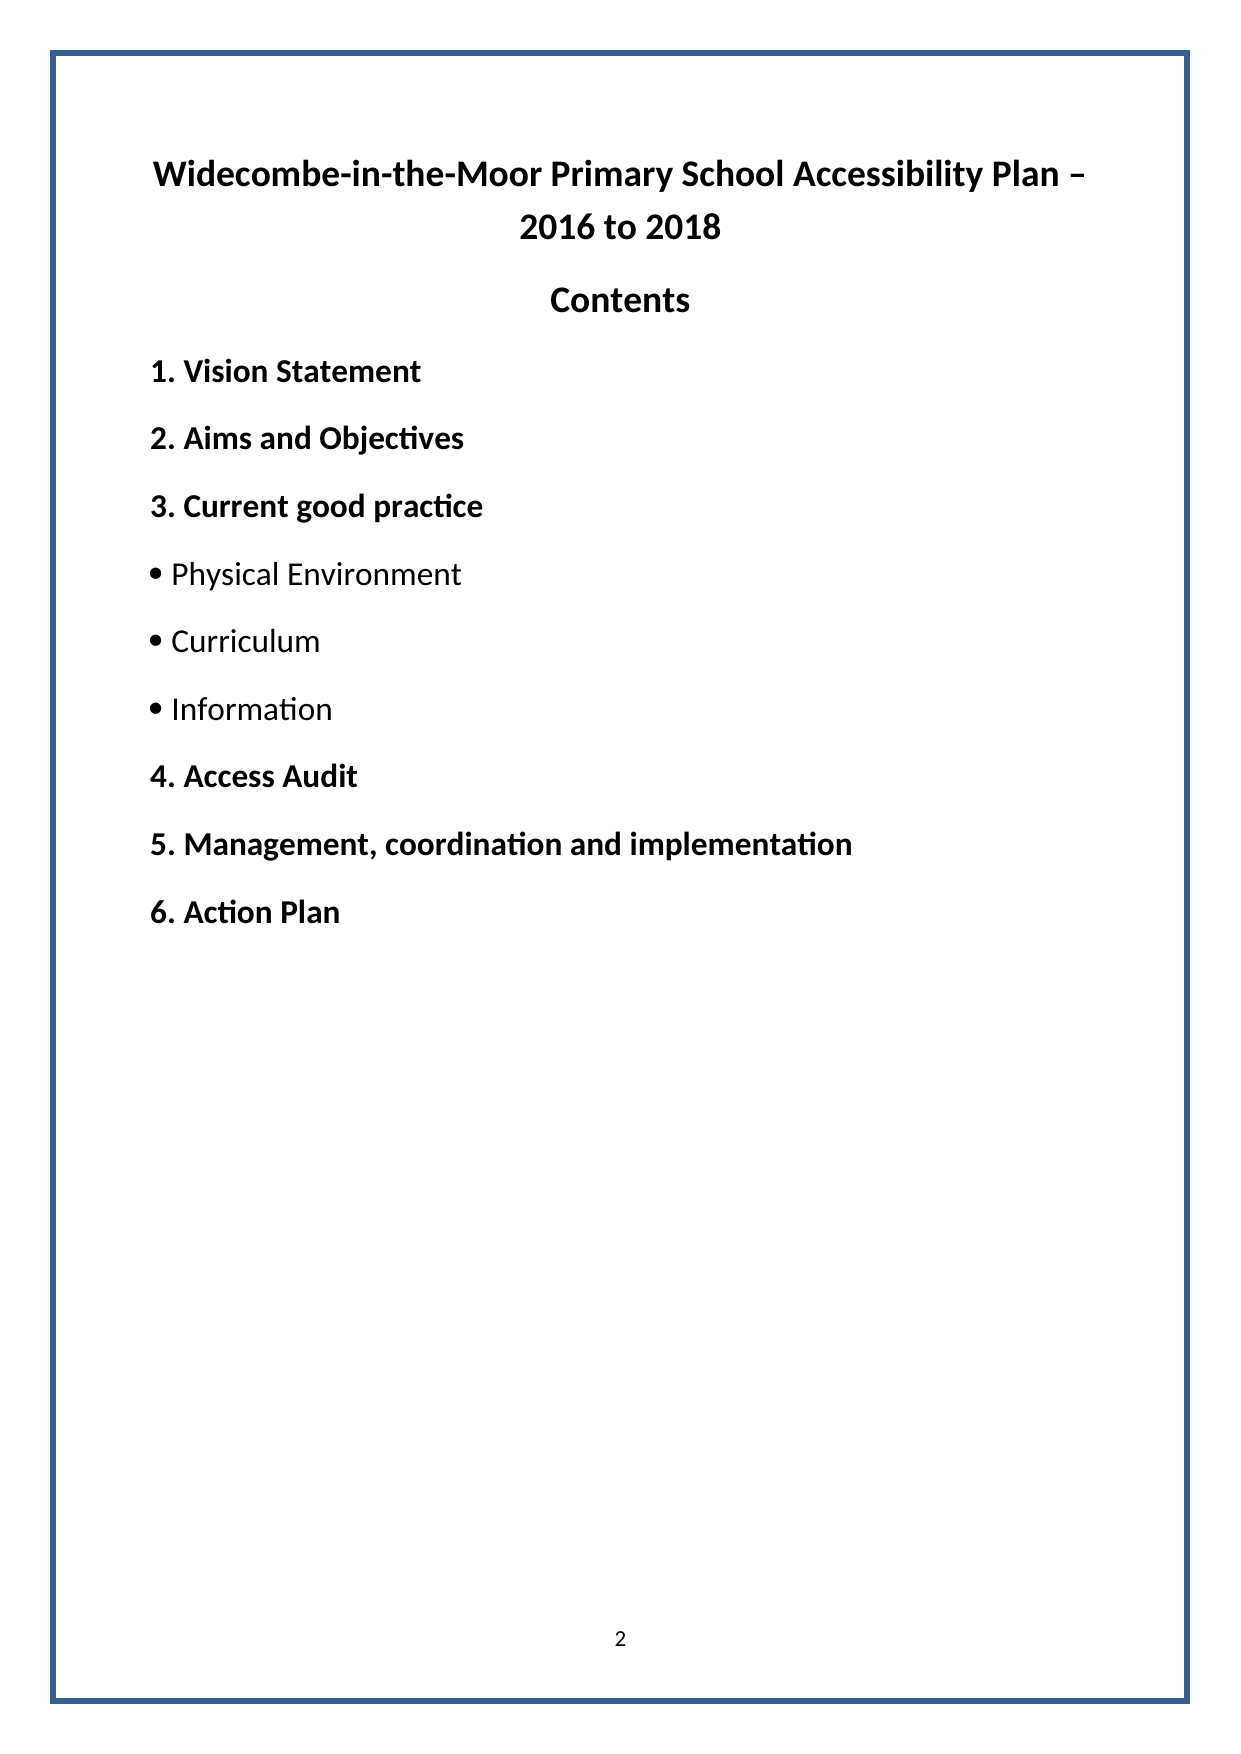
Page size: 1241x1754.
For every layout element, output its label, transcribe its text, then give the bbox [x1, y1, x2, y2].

text 6. Action Plan [150, 891, 1090, 931]
text 5. Management, coordination and implementation [150, 823, 1090, 864]
text Contents [150, 276, 1090, 322]
text 1. Vision Statement [150, 350, 1090, 391]
text 3. Current good practice [150, 485, 1090, 526]
text Information [150, 688, 1090, 728]
text Widecombe-in-the-Moor Primary School Accessibility Plan – 2016 to 2018 [150, 150, 1090, 248]
text Physical Environment [150, 553, 1090, 593]
text Curriculum [150, 620, 1090, 661]
text 4. Access Audit [150, 755, 1090, 796]
text 2. Aims and Objectives [150, 417, 1090, 458]
